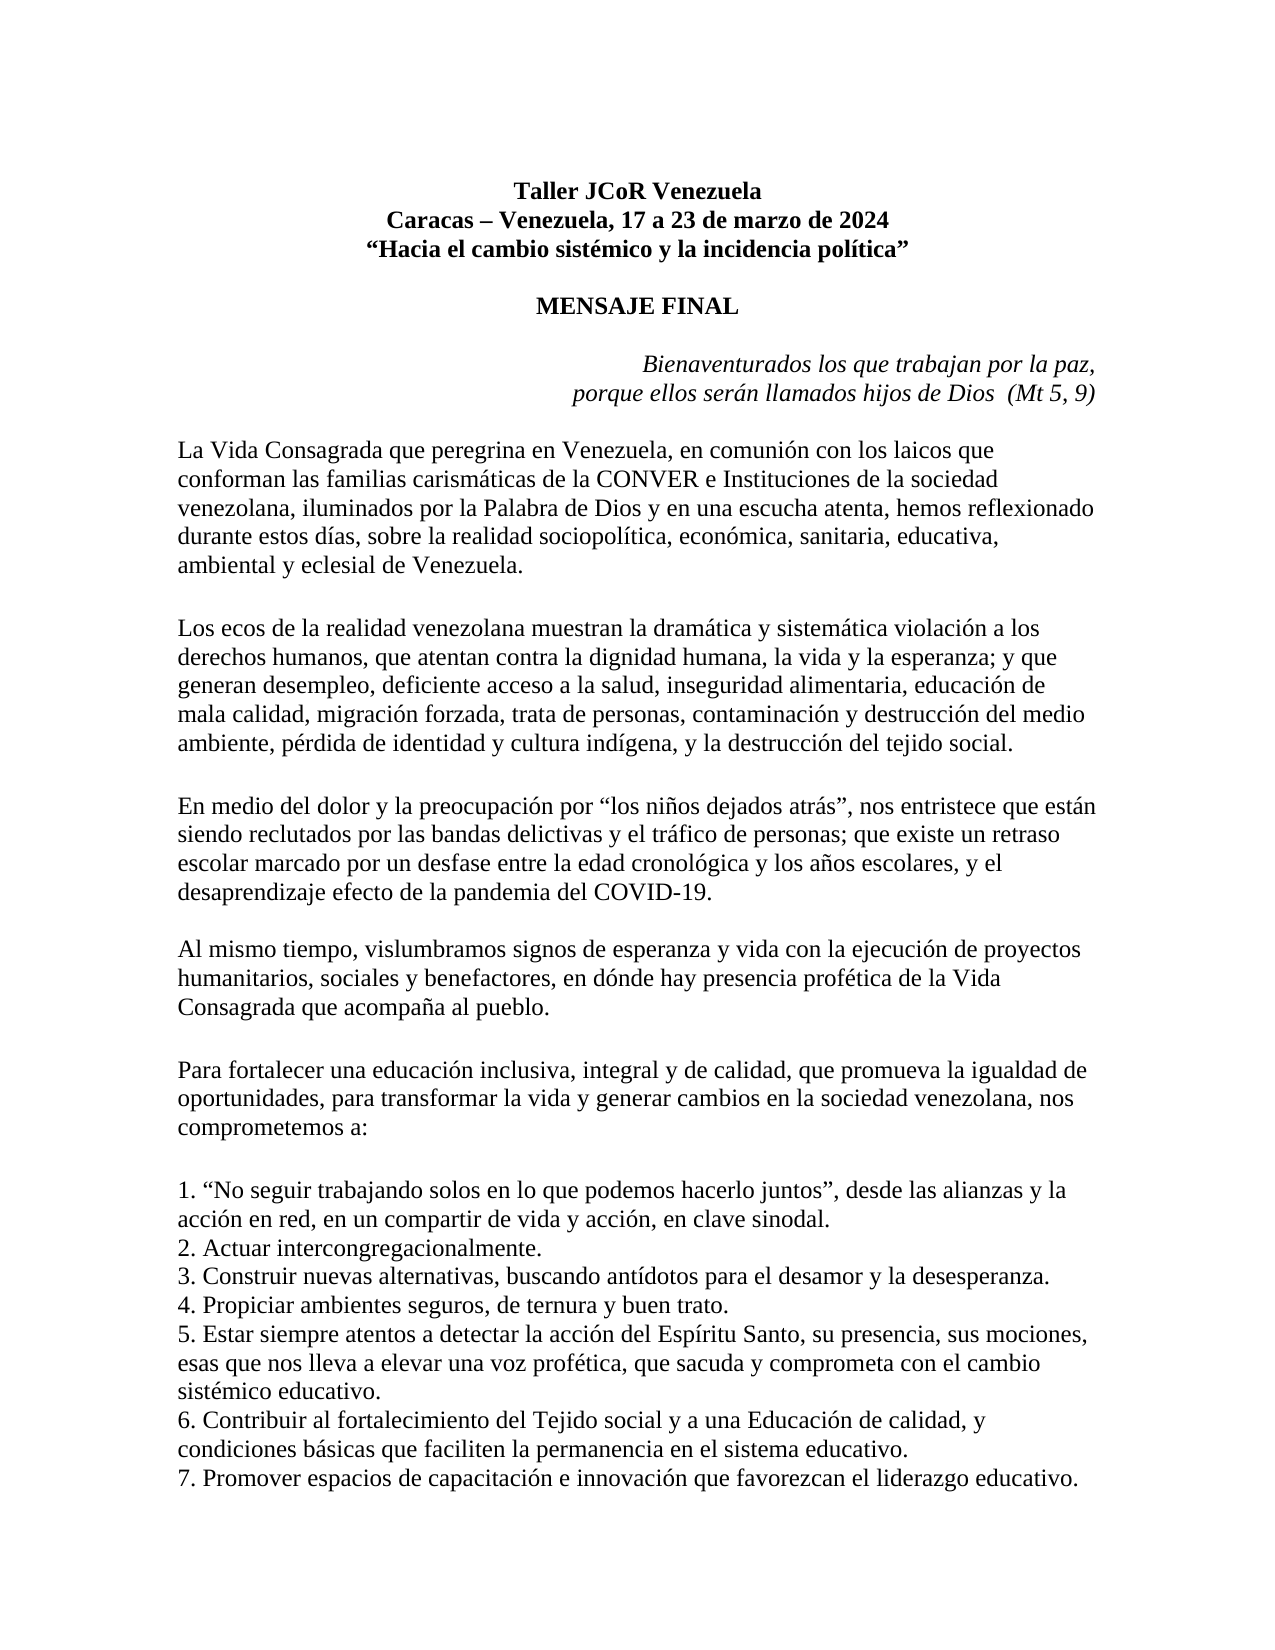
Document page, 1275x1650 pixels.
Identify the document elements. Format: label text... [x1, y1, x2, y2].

text “Hacia el cambio sistémico y la incidencia política” [177, 234, 1098, 263]
text 6. Contribuir al fortalecimiento del Tejido social y a una Educación de calidad, y condiciones básicas que faciliten la permanencia en el sistema educativo. [177, 1405, 1098, 1463]
text En medio del dolor y la preocupación por “los niños dejados atrás”, nos entristece que están siendo reclutados por las bandas delictivas y el tráfico de personas; que existe un retraso escolar marcado por un desfase entre la edad cronológica y los años escolares, y el desaprendizaje efecto de la pandemia del COVID-19. [177, 791, 1098, 906]
text Taller JCoR Venezuela [177, 176, 1098, 205]
text Bienaventurados los que trabajan por la paz, [177, 349, 1098, 378]
text La Vida Consagrada que peregrina en Venezuela, en comunión con los laicos que conforman las familias carismáticas de la CONVER e Instituciones de la sociedad venezolana, iluminados por la Palabra de Dios y en una escucha atenta, hemos reflexionado durante estos días, sobre la realidad sociopolítica, económica, sanitaria, educativa, ambiental y eclesial de Venezuela. [177, 435, 1098, 579]
text Los ecos de la realidad venezolana muestran la dramática y sistemática violación a los derechos humanos, que atentan contra la dignidad humana, la vida y la esperanza; y que generan desempleo, deficiente acceso a la salud, inseguridad alimentaria, educación de mala calidad, migración forzada, trata de personas, contaminación y destrucción del medio ambiente, pérdida de identidad y cultura indígena, y la destrucción del tejido social. [177, 613, 1098, 757]
text Al mismo tiempo, vislumbramos signos de esperanza y vida con la ejecución de proyectos humanitarios, sociales y benefactores, en dónde hay presencia profética de la Vida Consagrada que acompaña al pueblo. [177, 934, 1098, 1021]
text Caracas – Venezuela, 17 a 23 de marzo de 2024 [177, 205, 1098, 234]
text Para fortalecer una educación inclusiva, integral y de calidad, que promueva la igualdad de oportunidades, para transformar la vida y generar cambios en la sociedad venezolana, nos comprometemos a: [177, 1055, 1098, 1141]
text 5. Estar siempre atentos a detectar la acción del Espíritu Santo, su presencia, sus mociones, esas que nos lleva a elevar una voz profética, que sacuda y comprometa con el cambio sistémico educativo. [177, 1319, 1098, 1405]
text porque ellos serán llamados hijos de Dios (Mt 5, 9) [177, 378, 1098, 406]
text 3. Construir nuevas alternativas, buscando antídotos para el desamor y la desesperanza. [177, 1261, 1098, 1290]
text MENSAJE FINAL [177, 291, 1098, 320]
text 7. Promover espacios de capacitación e innovación que favorezcan el liderazgo educativo. [177, 1463, 1098, 1491]
text 2. Actuar intercongregacionalmente. [177, 1233, 1098, 1261]
text 1. “No seguir trabajando solos en lo que podemos hacerlo juntos”, desde las alianzas y la acción en red, en un compartir de vida y acción, en clave sinodal. [177, 1175, 1098, 1233]
text 4. Propiciar ambientes seguros, de ternura y buen trato. [177, 1290, 1098, 1319]
